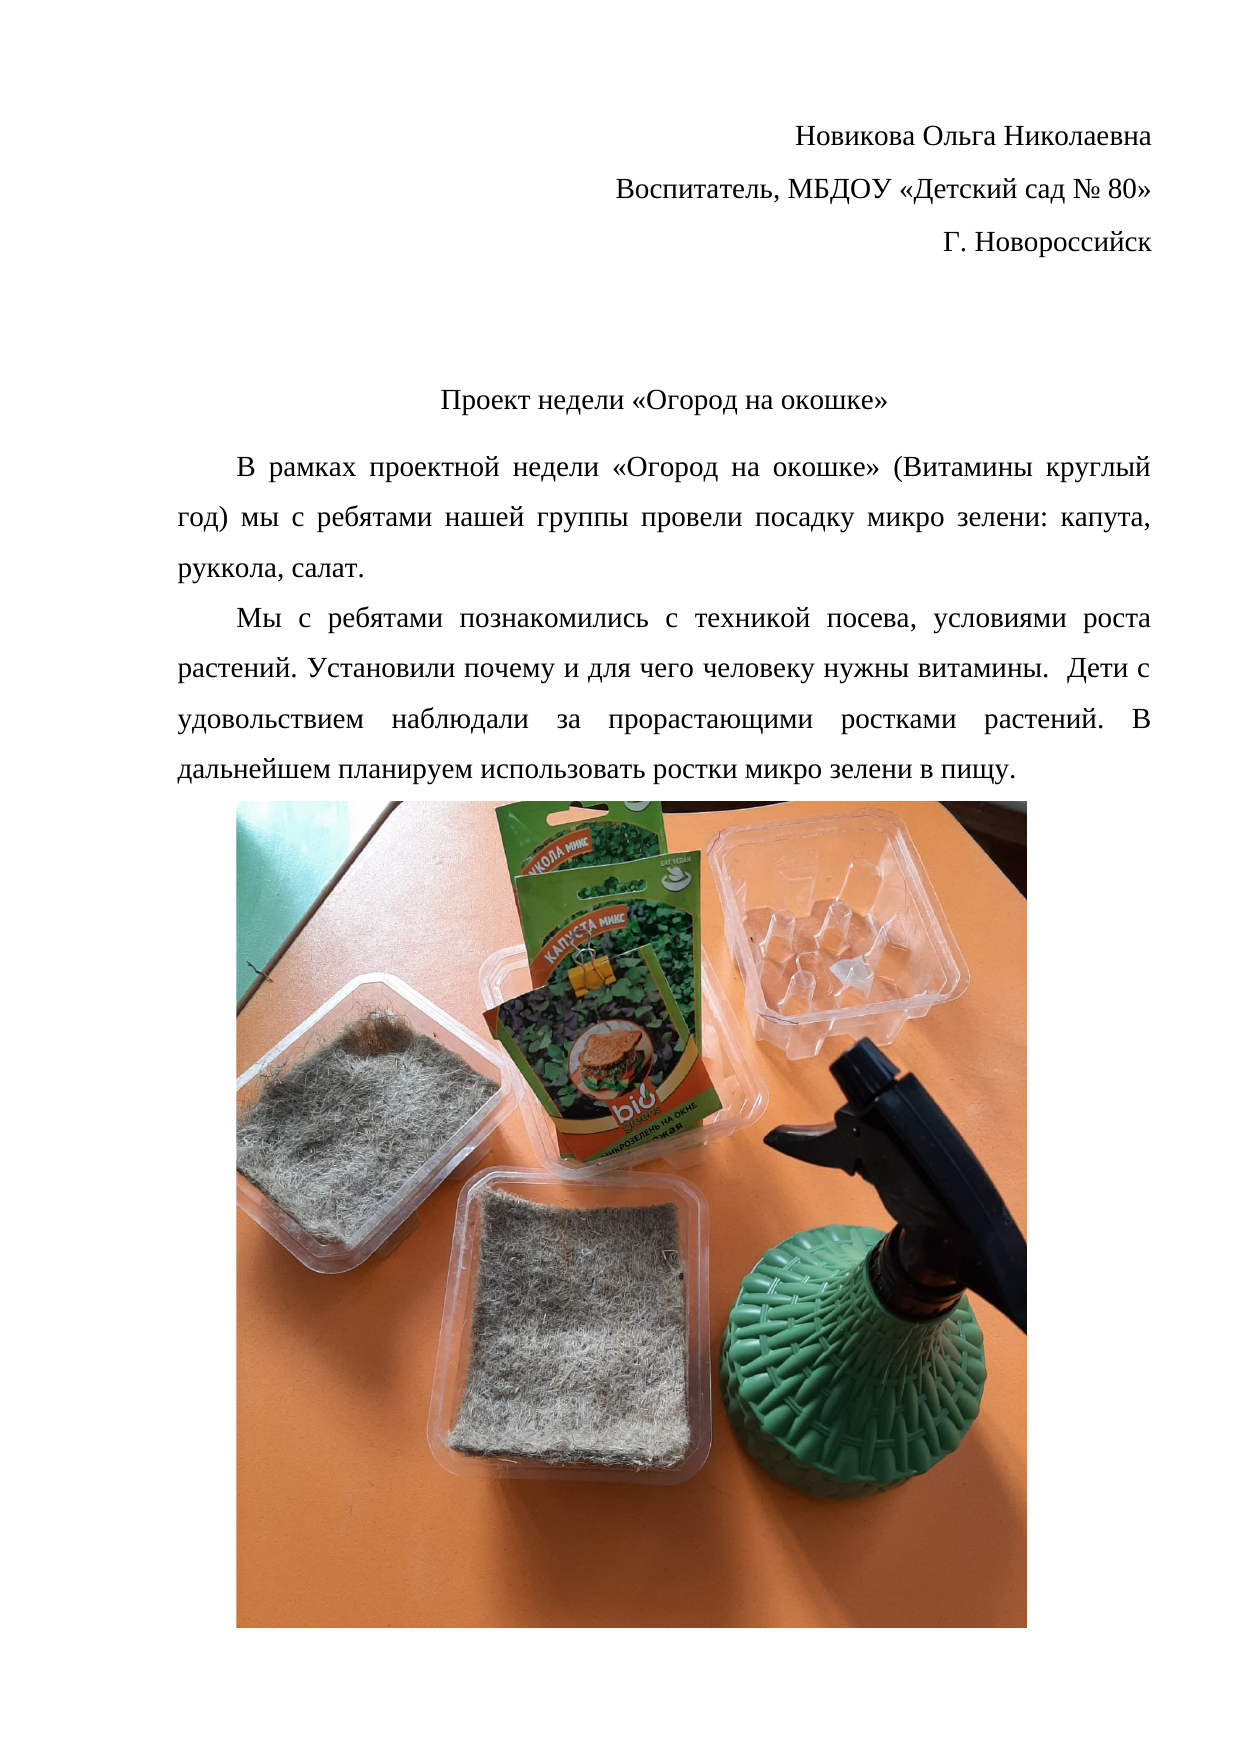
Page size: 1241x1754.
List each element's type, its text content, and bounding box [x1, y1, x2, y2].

text Проект недели «Огород на окошке» [177, 382, 1152, 416]
text Новикова Ольга Николаевна [177, 118, 1152, 152]
text Мы с ребятами познакомились с техникой посева, условиями роста растений. Установили почему и для чего человеку нужны витамины. Дети с удовольствием наблюдали за прорастающими ростками растений. В дальнейшем планируем использовать ростки микро зелени в пищу. [177, 600, 1152, 784]
text В рамках проектной недели «Огород на окошке» (Витамины круглый год) мы с ребятами нашей группы провели посадку микро зелени: капута, руккола, салат. [177, 449, 1152, 583]
text Г. Новороссийск [177, 224, 1152, 257]
text Воспитатель, МБДОУ «Детский сад № 80» [177, 171, 1152, 204]
picture [236, 801, 1027, 1628]
